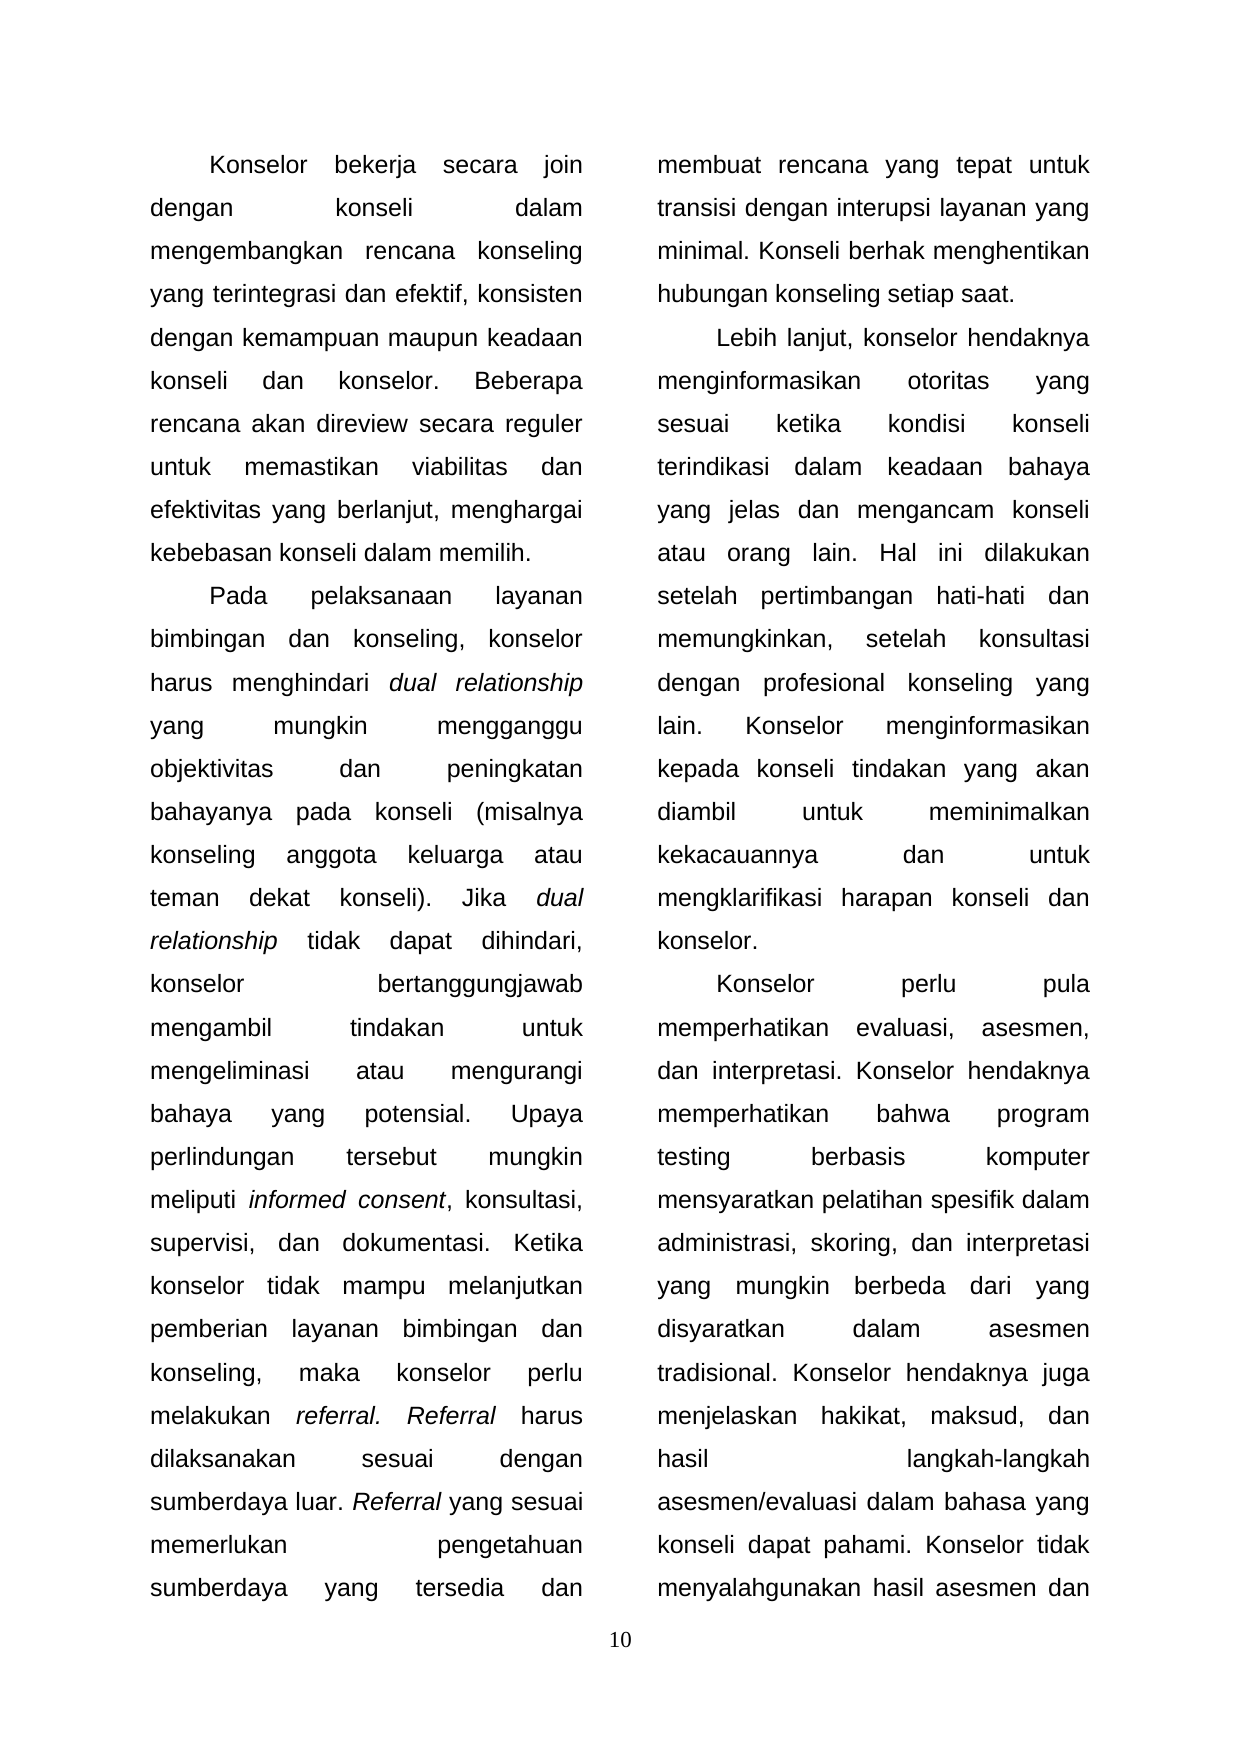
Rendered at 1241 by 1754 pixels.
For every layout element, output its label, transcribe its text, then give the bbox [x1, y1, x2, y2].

text Pada pelaksanaan layanan bimbingan dan konseling, konselor harus menghindari dual relationship yang mungkin mengganggu objektivitas dan peningkatan bahayanya pada konseli (misalnya konseling anggota keluarga atau teman dekat konseli). Jika dual relationship tidak dapat dihindari, konselor bertanggungjawab mengambil tindakan untuk mengeliminasi atau mengurangi bahaya yang potensial. Upaya perlindungan tersebut mungkin meliputi informed consent, konsultasi, supervisi, dan dokumentasi. Ketika konselor tidak mampu melanjutkan pemberian layanan bimbingan dan konseling, maka konselor perlu melakukan referral. Referral harus dilaksanakan sesuai dengan sumberdaya luar. Referral yang sesuai memerlukan pengetahuan sumberdaya yang tersedia dan membuat rencana yang tepat untuk transisi dengan interupsi layanan yang minimal. Konseli berhak menghentikan hubungan konseling setiap saat. [150, 581, 583, 1602]
text Pada pelaksanaan layanan bimbingan dan konseling, konselor harus menghindari dual relationship yang mungkin mengganggu objektivitas dan peningkatan bahayanya pada konseli (misalnya konseling anggota keluarga atau teman dekat konseli). Jika dual relationship tidak dapat dihindari, konselor bertanggungjawab mengambil tindakan untuk mengeliminasi atau mengurangi bahaya yang potensial. Upaya perlindungan tersebut mungkin meliputi informed consent, konsultasi, supervisi, dan dokumentasi. Ketika konselor tidak mampu melanjutkan pemberian layanan bimbingan dan konseling, maka konselor perlu melakukan referral. Referral harus dilaksanakan sesuai dengan sumberdaya luar. Referral yang sesuai memerlukan pengetahuan sumberdaya yang tersedia dan membuat rencana yang tepat untuk transisi dengan interupsi layanan yang minimal. Konseli berhak menghentikan hubungan konseling setiap saat. [657, 150, 1090, 308]
text Konselor bekerja secara join dengan konseli dalam mengembangkan rencana konseling yang terintegrasi dan efektif, konsisten dengan kemampuan maupun keadaan konseli dan konselor. Beberapa rencana akan direview secara reguler untuk memastikan viabilitas dan efektivitas yang berlanjut, menghargai kebebasan konseli dalam memilih. [150, 150, 583, 567]
text Lebih lanjut, konselor hendaknya menginformasikan otoritas yang sesuai ketika kondisi konseli terindikasi dalam keadaan bahaya yang jelas dan mengancam konseli atau orang lain. Hal ini dilakukan setelah pertimbangan hati-hati dan memungkinkan, setelah konsultasi dengan profesional konseling yang lain. Konselor menginformasikan kepada konseli tindakan yang akan diambil untuk meminimalkan kekacauannya dan untuk mengklarifikasi harapan konseli dan konselor. [657, 322, 1090, 955]
